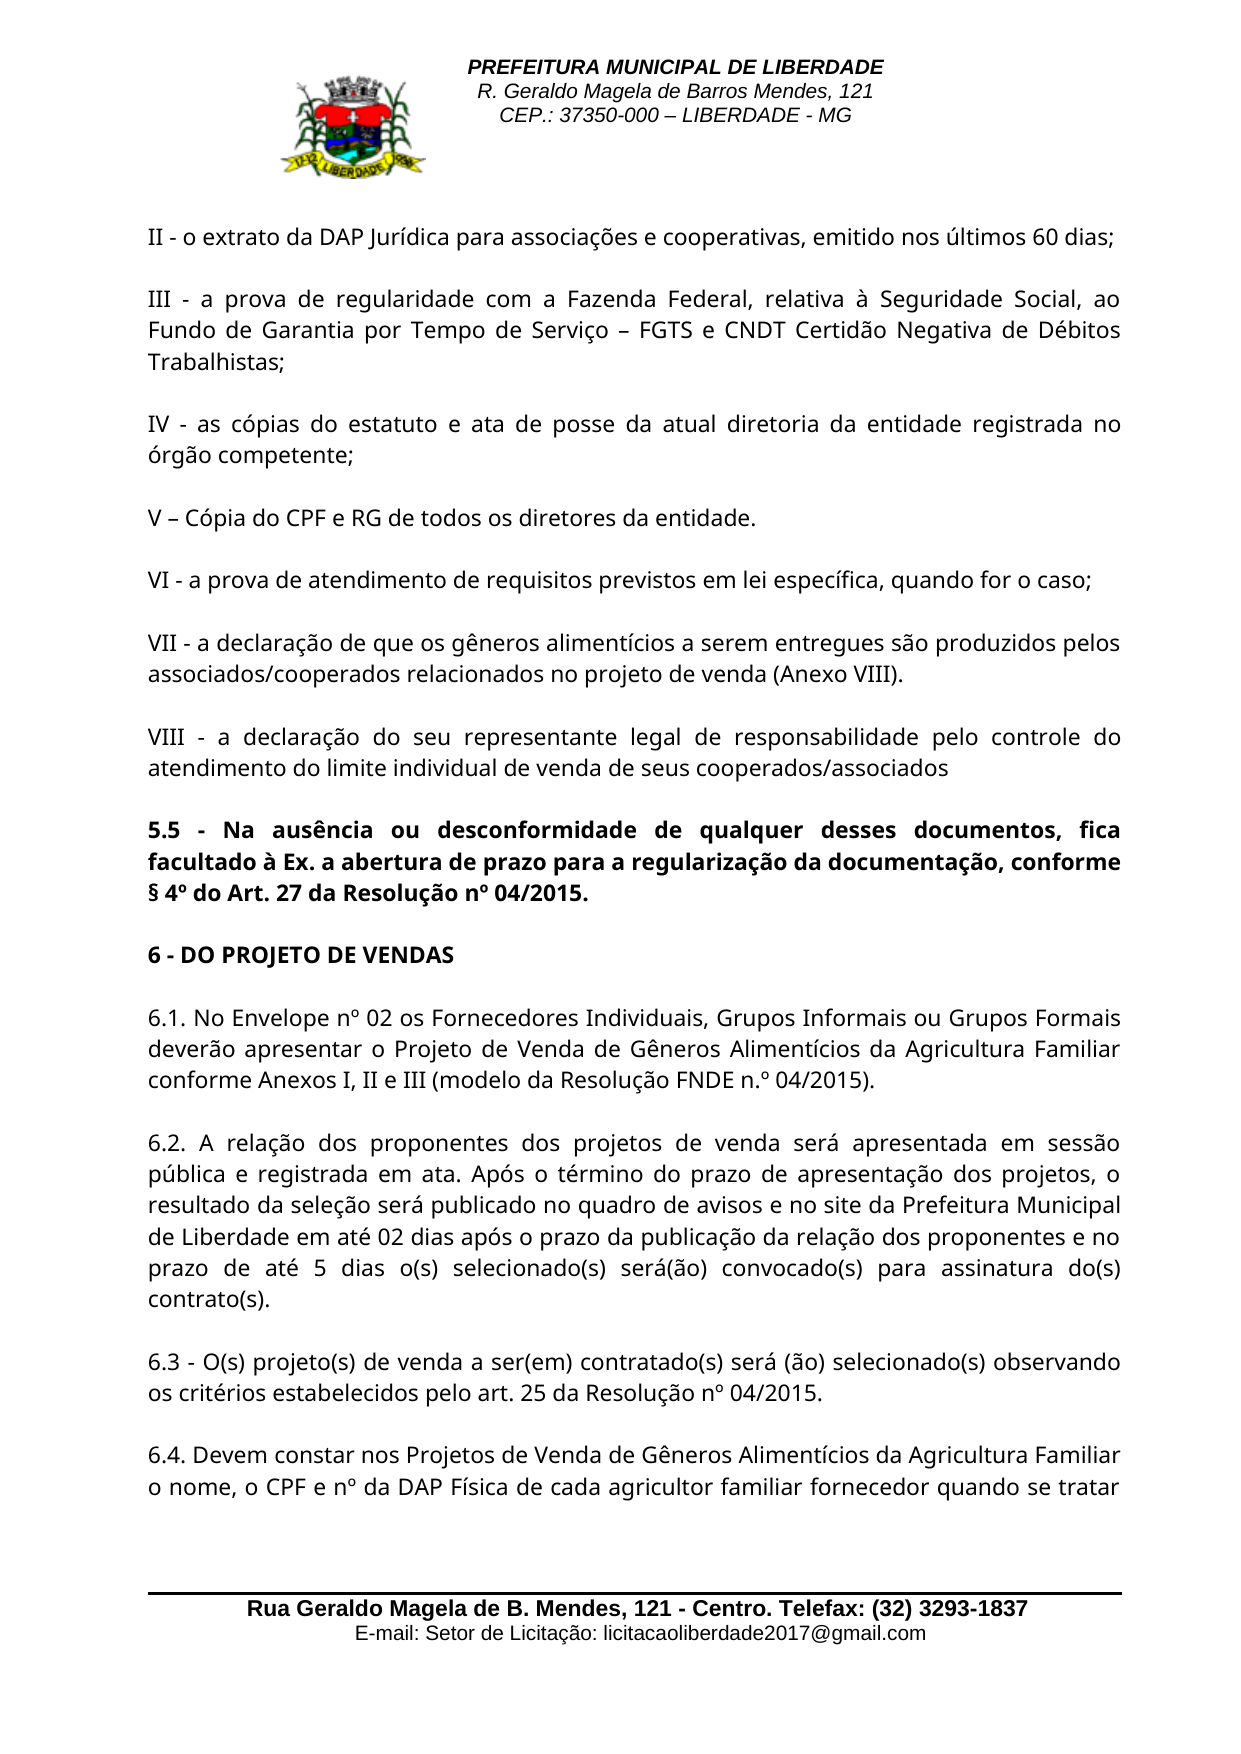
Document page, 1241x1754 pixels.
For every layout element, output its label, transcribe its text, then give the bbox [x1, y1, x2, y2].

text III - a prova de regularidade com a Fazenda Federal, relativa à Seguridade Social, ao Fundo de Garantia por Tempo de Serviço – FGTS e CNDT Certidão Negativa de Débitos Trabalhistas; [148, 283, 1122, 377]
text 6.1. No Envelope nº 02 os Fornecedores Individuais, Grupos Informais ou Grupos Formais deverão apresentar o Projeto de Venda de Gêneros Alimentícios da Agricultura Familiar conforme Anexos I, II e III (modelo da Resolução FNDE n.º 04/2015). [148, 1002, 1122, 1096]
text VII - a declaração de que os gêneros alimentícios a serem entregues são produzidos pelos associados/cooperados relacionados no projeto de venda (Anexo VIII). [148, 627, 1122, 689]
text IV - as cópias do estatuto e ata de posse da atual diretoria da entidade registrada no órgão competente; [148, 408, 1122, 471]
text VIII - a declaração do seu representante legal de responsabilidade pelo controle do atendimento do limite individual de venda de seus cooperados/associados [148, 721, 1122, 783]
text 6 - DO PROJETO DE VENDAS [148, 939, 1122, 971]
text 6.3 - O(s) projeto(s) de venda a ser(em) contratado(s) será (ão) selecionado(s) observando os critérios estabelecidos pelo art. 25 da Resolução nº 04/2015. [148, 1346, 1122, 1408]
text 5.5 - Na ausência ou desconformidade de qualquer desses documentos, fica facultado à Ex. a abertura de prazo para a regularização da documentação, conforme § 4º do Art. 27 da Resolução nº 04/2015. [148, 814, 1122, 908]
text V – Cópia do CPF e RG de todos os diretores da entidade. [148, 502, 1122, 533]
text VI - a prova de atendimento de requisitos previstos em lei específica, quando for o caso; [148, 564, 1122, 596]
picture [279, 53, 426, 179]
text 6.2. A relação dos proponentes dos projetos de venda será apresentada em sessão pública e registrada em ata. Após o término do prazo de apresentação dos projetos, o resultado da seleção será publicado no quadro de avisos e no site da Prefeitura Municipal de Liberdade em até 02 dias após o prazo da publicação da relação dos proponentes e no prazo de até 5 dias o(s) selecionado(s) será(ão) convocado(s) para assinatura do(s) contrato(s). [148, 1127, 1122, 1314]
text II - o extrato da DAP Jurídica para associações e cooperativas, emitido nos últimos 60 dias; [148, 221, 1122, 252]
